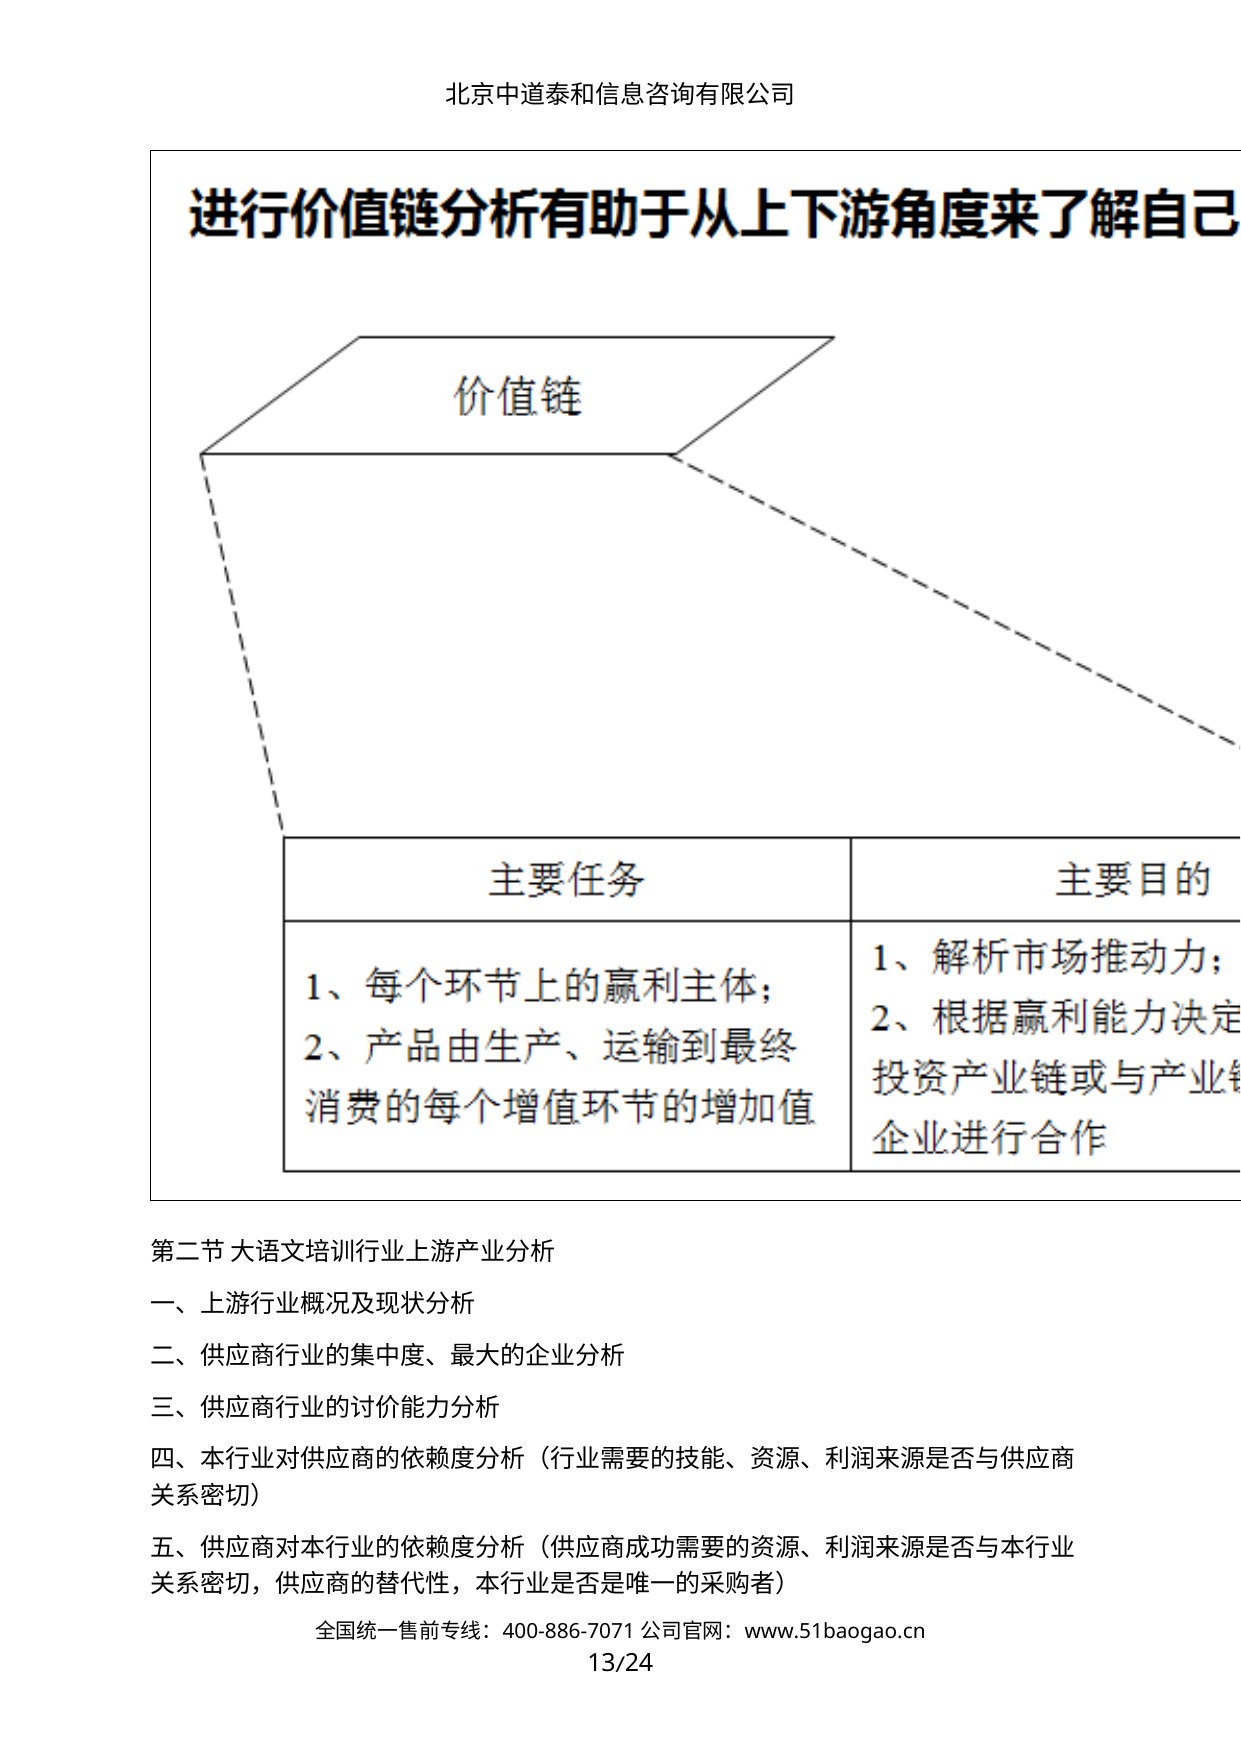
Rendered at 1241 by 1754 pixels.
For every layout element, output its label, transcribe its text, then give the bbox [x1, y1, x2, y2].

text 五、供应商对本行业的依赖度分析（供应商成功需要的资源、利润来源是否与本行业关系密切，供应商的替代性，本行业是否是唯一的采购者） [150, 1527, 1090, 1599]
text 二、供应商行业的集中度、最大的企业分析 [150, 1335, 1090, 1371]
text 第二节 大语文培训行业上游产业分析 [150, 1231, 1090, 1268]
picture [151, 151, 1241, 1200]
text 四、本行业对供应商的依赖度分析（行业需要的技能、资源、利润来源是否与供应商关系密切） [150, 1439, 1090, 1511]
text 三、供应商行业的讨价能力分析 [150, 1387, 1090, 1423]
text 一、上游行业概况及现状分析 [150, 1283, 1090, 1319]
